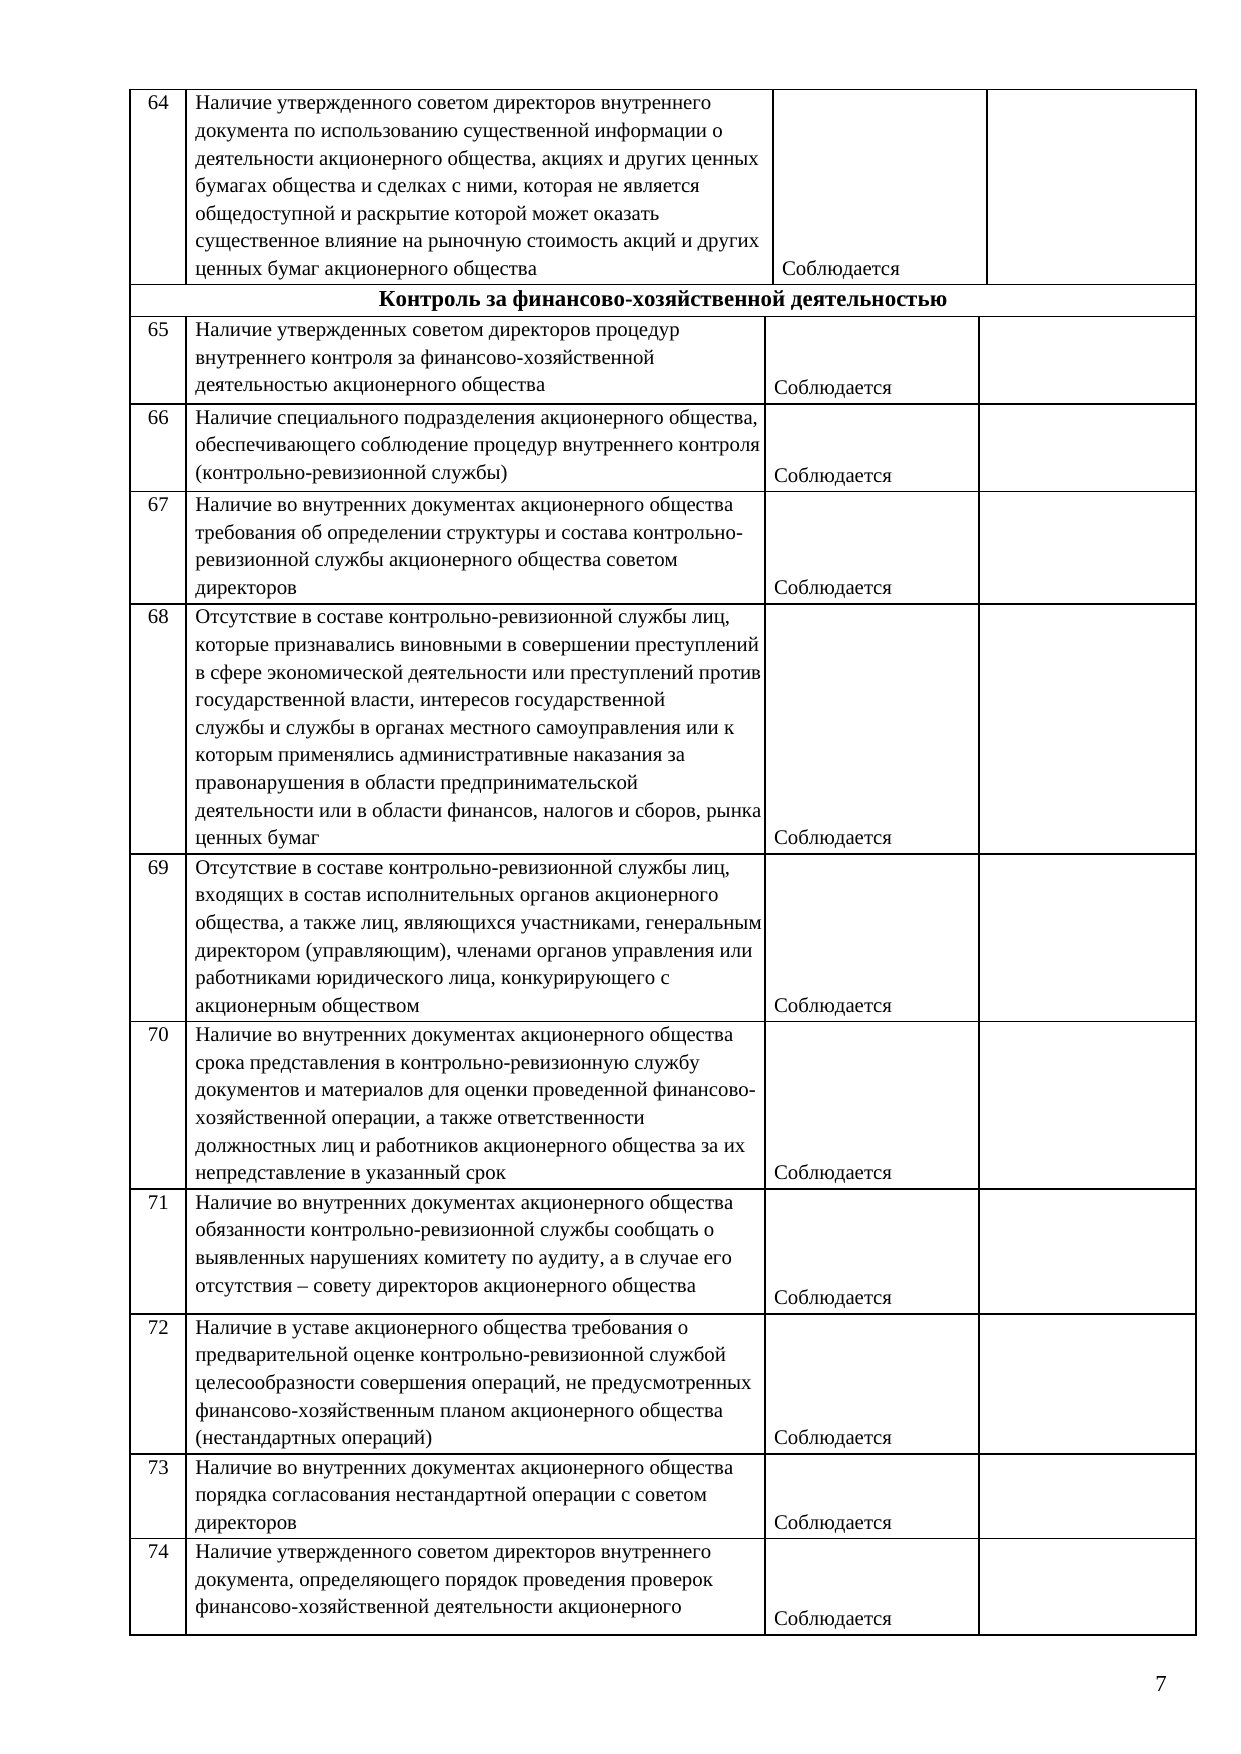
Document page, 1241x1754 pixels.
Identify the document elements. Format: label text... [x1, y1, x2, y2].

table_cell Соблюдается [766, 492, 978, 603]
table_cell Соблюдается [766, 855, 978, 1021]
table_cell Наличие во внутренних документах акционерного общества срока представления в контрольно-ревизионную службу документов и материалов для оценки проведенной финансово-хозяйственной операции, а также ответственности должностных лиц и работников акционерного общества за их непредставление в указанный срок [187, 1022, 764, 1188]
table_cell Отсутствие в составе контрольно-ревизионной службы лиц, которые признавались виновными в совершении преступлений в сфере экономической деятельности или преступлений против государственной власти, интересов государственной службы и службы в органах местного самоуправления или к которым применялись административные наказания за правонарушения в области предпринимательской деятельности или в области финансов, налогов и сборов, рынка ценных бумаг [187, 605, 764, 853]
table_cell Соблюдается [766, 405, 978, 491]
table_cell 71 [131, 1190, 185, 1313]
table_cell [980, 605, 1195, 853]
table_cell Соблюдается [766, 605, 978, 853]
table_cell [980, 1539, 1195, 1634]
table_cell 69 [131, 855, 185, 1021]
table_cell 67 [131, 492, 185, 603]
table_cell Наличие специального подразделения акционерного общества, обеспечивающего соблюдение процедур внутреннего контроля (контрольно-ревизионной службы) [187, 405, 764, 491]
table_cell Наличие в уставе акционерного общества требования о предварительной оценке контрольно-ревизионной службой целесообразности совершения операций, не предусмотренных финансово-хозяйственным планом акционерного общества (нестандартных операций) [187, 1315, 764, 1453]
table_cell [187, 1539, 764, 1634]
table_cell 73 [131, 1455, 185, 1538]
table_cell 74 [131, 1539, 185, 1634]
table_cell [980, 1455, 1195, 1538]
table_cell Соблюдается [766, 1455, 978, 1538]
table_cell 70 [131, 1022, 185, 1188]
table_cell Соблюдается [766, 317, 978, 403]
table_cell 65 [131, 317, 185, 403]
table_cell 72 [131, 1315, 185, 1453]
table_cell Наличие утвержденных советом директоров процедур внутреннего контроля за финансово-хозяйственной деятельностью акционерного общества [187, 317, 764, 403]
table_cell Контроль за финансово-хозяйственной деятельностью [131, 285, 1195, 316]
table_cell Наличие во внутренних документах акционерного общества обязанности контрольно-ревизионной службы сообщать о выявленных нарушениях комитету по аудиту, а в случае его отсутствия – совету директоров акционерного общества [187, 1190, 764, 1313]
table_cell [988, 90, 1195, 284]
table_cell Соблюдается [766, 1315, 978, 1453]
table_cell [980, 492, 1195, 603]
table_cell [980, 1190, 1195, 1313]
table_cell Отсутствие в составе контрольно-ревизионной службы лиц, входящих в состав исполнительных органов акционерного общества, а также лиц, являющихся участниками, генеральным директором (управляющим), членами органов управления или работниками юридического лица, конкурирующего с акционерным обществом [187, 855, 764, 1021]
table_cell [980, 1315, 1195, 1453]
table_cell [980, 317, 1195, 403]
table_cell 64 [131, 90, 185, 284]
table_cell Наличие утвержденного советом директоров внутреннего документа по использованию существенной информации о деятельности акционерного общества, акциях и других ценных бумагах общества и сделках с ними, которая не является общедоступной и раскрытие которой может оказать существенное влияние на рыночную стоимость акций и других ценных бумаг акционерного общества [187, 90, 772, 284]
table_cell [980, 855, 1195, 1021]
table_cell [980, 405, 1195, 491]
table_cell Соблюдается [774, 90, 986, 284]
table_cell Наличие во внутренних документах акционерного общества требования об определении структуры и состава контрольно-ревизионной службы акционерного общества советом директоров [187, 492, 764, 603]
table_cell 68 [131, 605, 185, 853]
table_cell Соблюдается [766, 1539, 978, 1634]
table_cell [980, 1022, 1195, 1188]
table_cell Соблюдается [766, 1022, 978, 1188]
table_cell Наличие во внутренних документах акционерного общества порядка согласования нестандартной операции с советом директоров [187, 1455, 764, 1538]
table_cell 66 [131, 405, 185, 491]
table_cell Соблюдается [766, 1190, 978, 1313]
